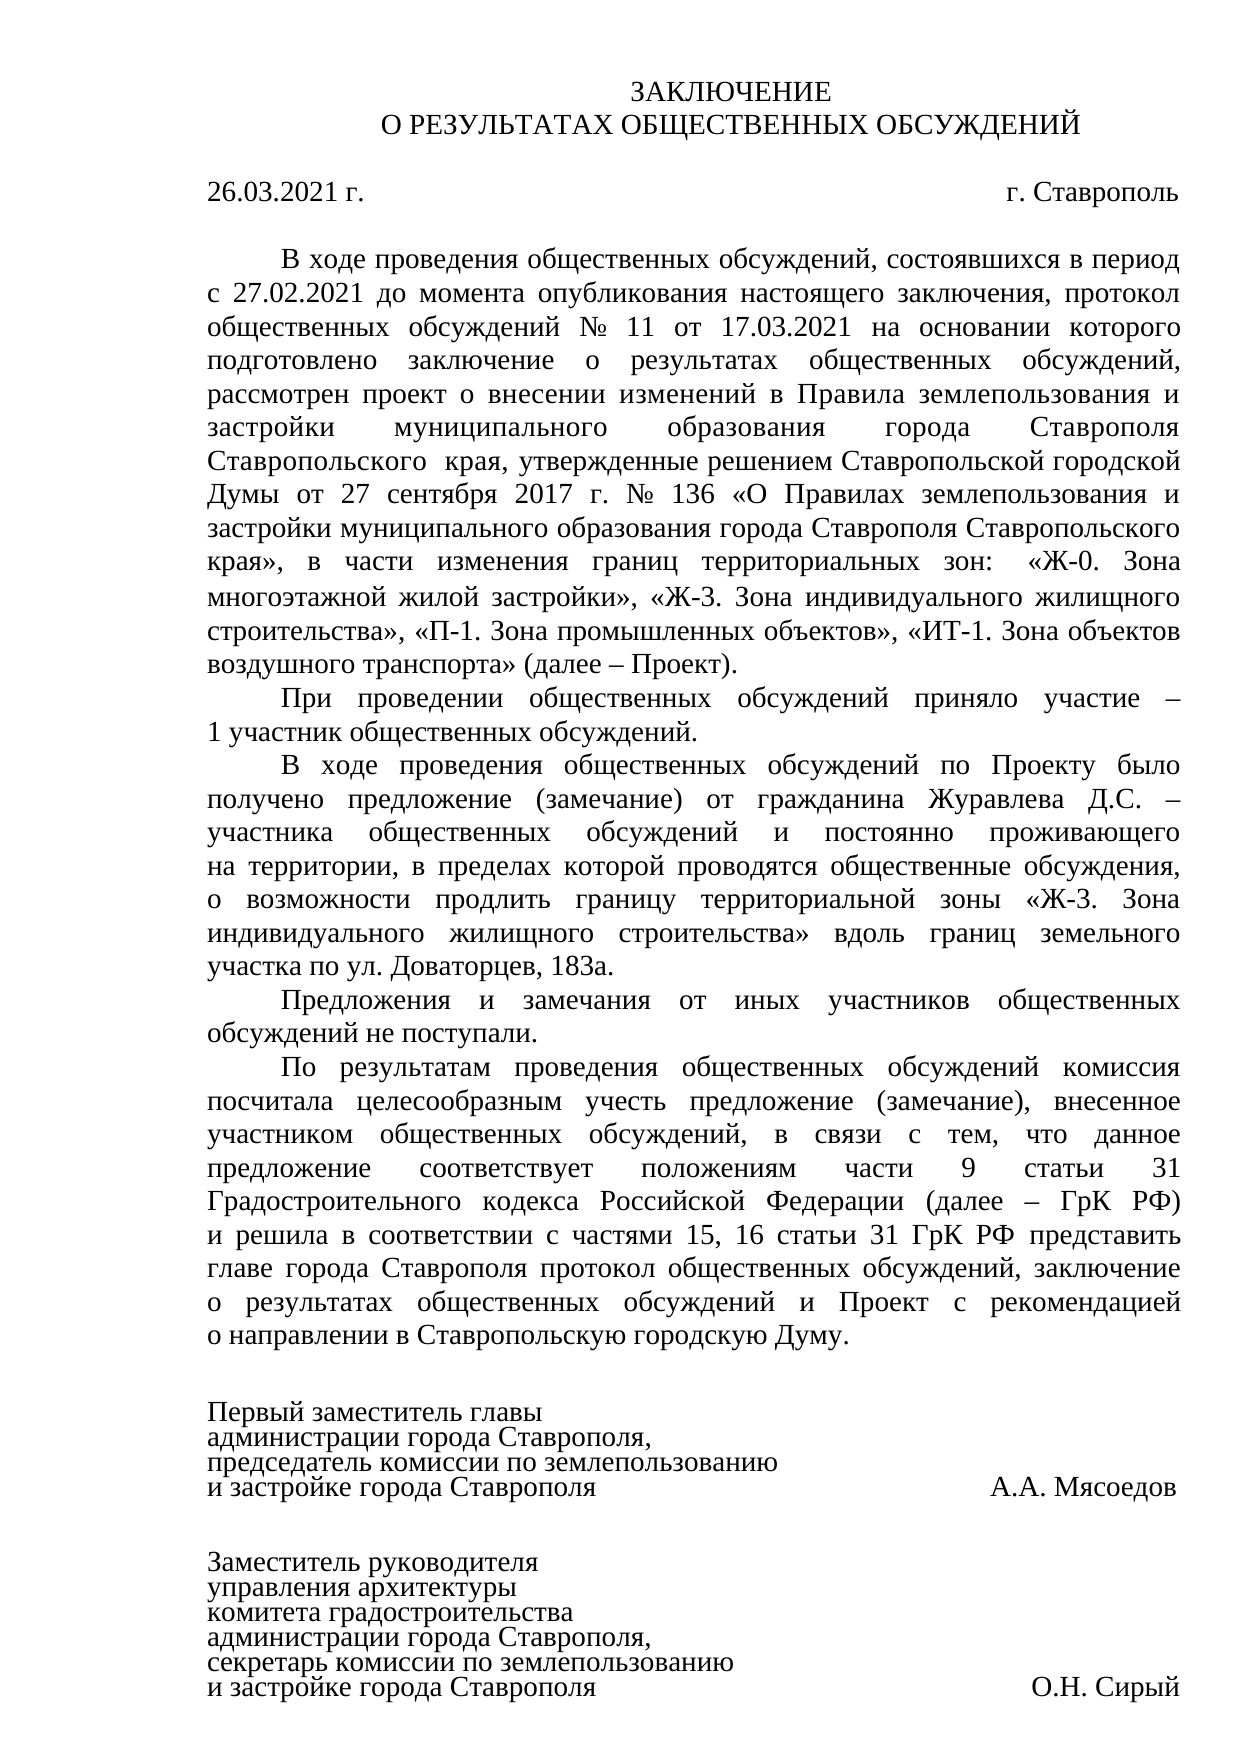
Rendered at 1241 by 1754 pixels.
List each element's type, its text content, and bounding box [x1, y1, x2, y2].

text В ходе проведения общественных обсуждений, состоявшихся в период с 27.02.2021 до момента опубликования настоящего заключения, протокол общественных обсуждений № 11 от 17.03.2021 на основании которого подготовлено заключение о результатах общественных обсуждений, рассмотрен проект о внесении изменений в Правила землепользования и застройки муниципального образования города Ставрополя Ставропольского края, утвержденные решением Ставропольской городской Думы от 27 сентября 2017 г. № 136 «О Правилах землепользования и застройки муниципального образования города Ставрополя Ставропольского края», в части изменения границ территориальных зон: «Ж-0. Зона многоэтажной жилой застройки», «Ж-3. Зона индивидуального жилищного строительства», «П-1. Зона промышленных объектов», «ИТ-1. Зона объектов воздушного транспорта» (далее – Проект). [207, 242, 1181, 680]
list Заместитель руководителя [207, 1551, 1181, 1576]
list секретарь комиссии по землепользованию [207, 1651, 1181, 1676]
text администрации города Ставрополя, [207, 1426, 1181, 1451]
text При проведении общественных обсуждений приняло участие – 1 участник общественных обсуждений. [207, 680, 1181, 747]
list и застройке города Ставрополя О.Н. Сирый [207, 1676, 1181, 1701]
text В ходе проведения общественных обсуждений по Проекту было получено предложение (замечание) от гражданина Журавлева Д.С. – участника общественных обсуждений и постоянно проживающего на территории, в пределах которой проводятся общественные обсуждения, о возможности продлить границу территориальной зоны «Ж-3. Зона индивидуального жилищного строительства» вдоль границ земельного участка по ул. Доваторцев, 183а. [207, 747, 1181, 982]
text По результатам проведения общественных обсуждений комиссия посчитала целесообразным учесть предложение (замечание), внесенное участником общественных обсуждений, в связи с тем, что данное предложение соответствует положениям части 9 статьи 31 Градостроительного кодекса Российской Федерации (далее – ГрК РФ) и решила в соответствии с частями 15, 16 статьи 31 ГрК РФ представить главе города Ставрополя протокол общественных обсуждений, заключение о результатах общественных обсуждений и Проект с рекомендацией о направлении в Ставропольскую городскую Думу. [207, 1049, 1181, 1351]
list комитета градостроительства [207, 1601, 1181, 1626]
text О РЕЗУЛЬТАТАХ ОБЩЕСТВЕННЫХ ОБСУЖДЕНИЙ [207, 107, 1181, 141]
text председатель комиссии по землепользованию [207, 1451, 1181, 1476]
text ЗАКЛЮЧЕНИЕ [207, 74, 1181, 107]
text Предложения и замечания от иных участников общественных обсуждений не поступали. [207, 982, 1181, 1049]
text Первый заместитель главы [207, 1401, 1181, 1426]
text и застройке города Ставрополя А.А. Мясоедов [207, 1476, 1181, 1501]
list администрации города Ставрополя, [207, 1626, 1181, 1651]
list управления архитектуры [207, 1576, 1181, 1601]
text 26.03.2021 г. г. Ставрополь [207, 174, 1181, 208]
